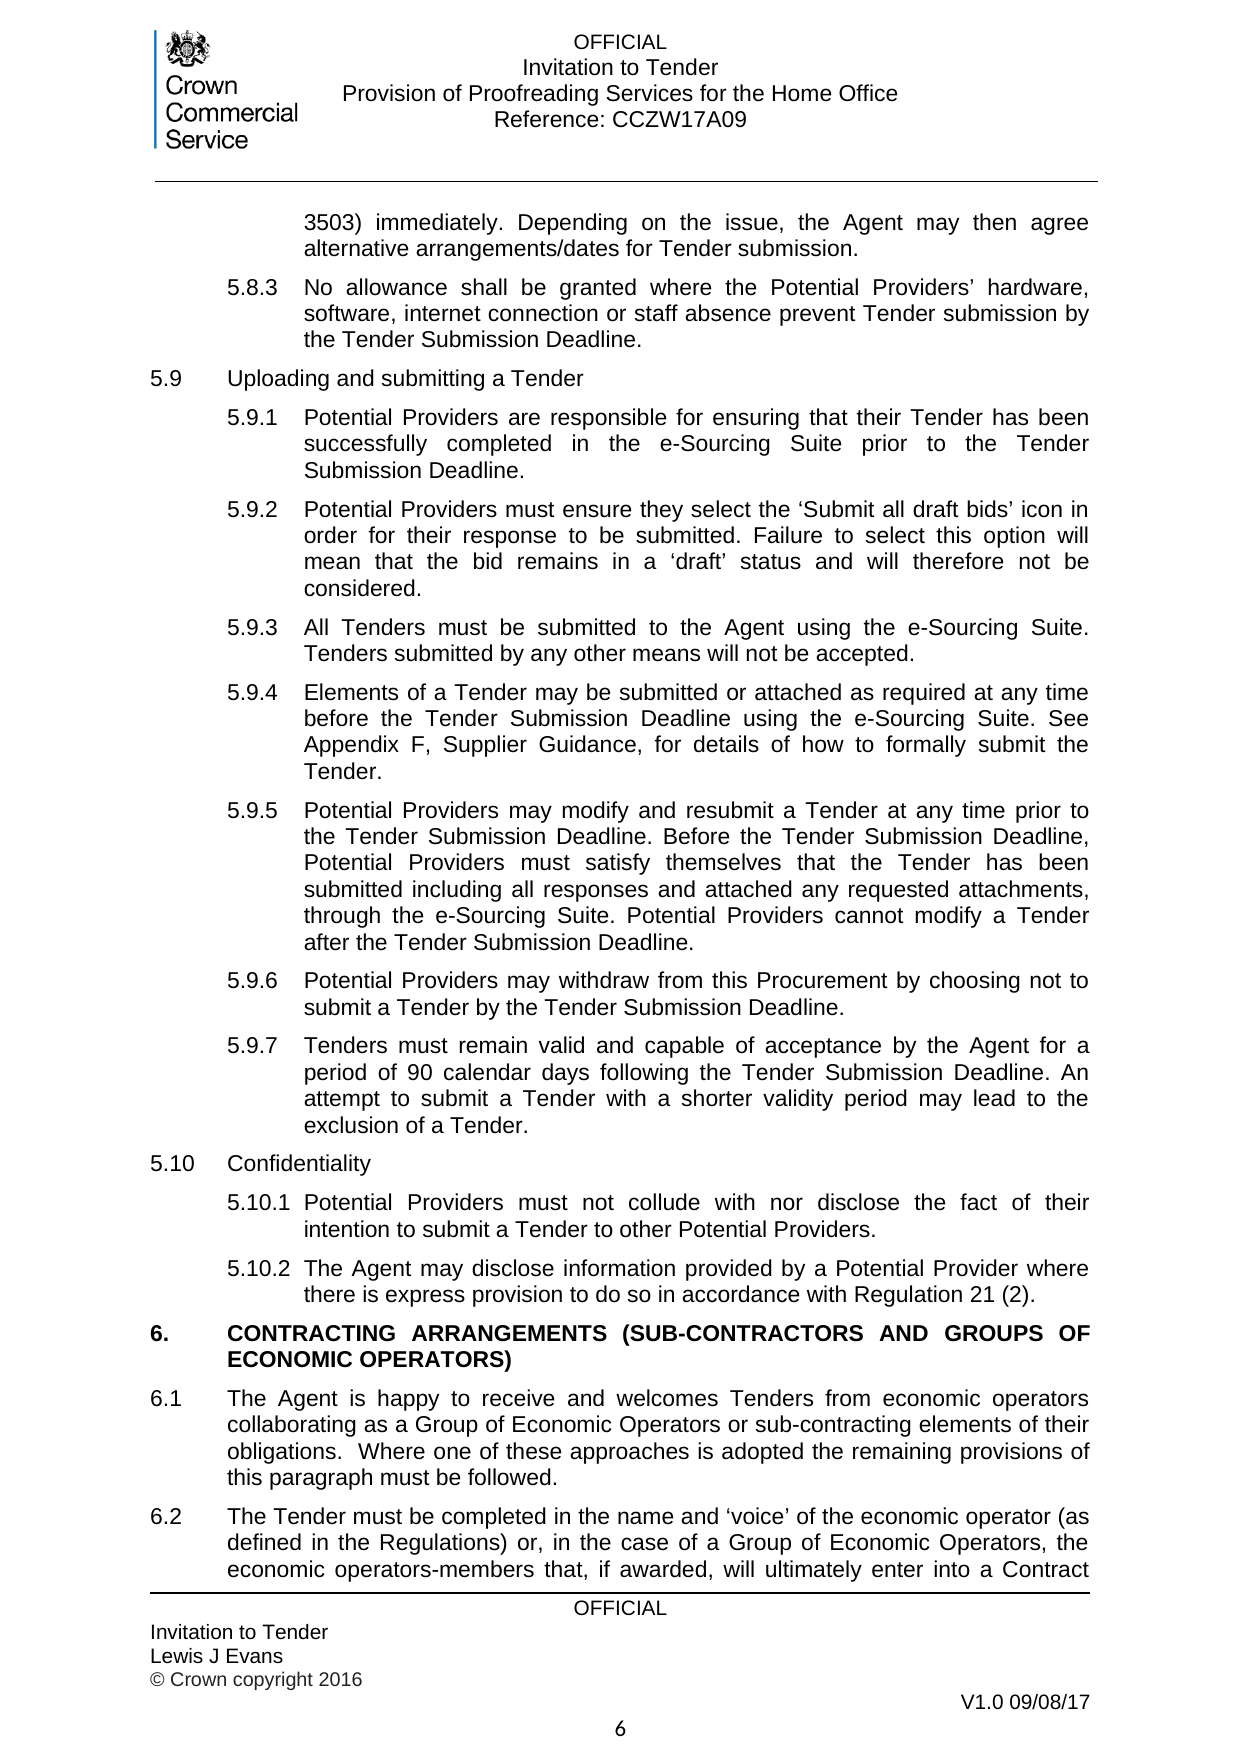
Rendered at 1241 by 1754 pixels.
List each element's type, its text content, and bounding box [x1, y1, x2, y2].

subtitle No allowance shall be granted where the Potential Providers’ hardware, software, internet connection or staff absence prevent Tender submission by the Tender Submission Deadline. [227, 274, 1090, 353]
subtitle CONTRACTING ARRANGEMENTS (Sub-contractORS AND GROUPS OF ECONOMIC OPERATORS) [150, 1320, 1090, 1372]
subtitle Tenders must remain valid and capable of acceptance by the Agent for a period of 90 calendar days following the Tender Submission Deadline. An attempt to submit a Tender with a shorter validity period may lead to the exclusion of a Tender. [227, 1032, 1090, 1138]
picture [153, 30, 298, 149]
subtitle The Agent is happy to receive and welcomes Tenders from economic operators collaborating as a Group of Economic Operators or sub-contracting elements of their obligations. Where one of these approaches is adopted the remaining provisions of this paragraph must be followed. [150, 1385, 1090, 1490]
subtitle All Tenders must be submitted to the Agent using the e-Sourcing Suite. Tenders submitted by any other means will not be accepted. [227, 613, 1090, 666]
subtitle Potential Providers may withdraw from this Procurement by choosing not to submit a Tender by the Tender Submission Deadline. [227, 967, 1090, 1020]
subtitle Potential Providers must not collude with nor disclose the fact of their intention to submit a Tender to other Potential Providers. [227, 1189, 1090, 1242]
subtitle Elements of a Tender may be submitted or attached as required at any time before the Tender Submission Deadline using the e-Sourcing Suite. See Appendix F, Supplier Guidance, for details of how to formally submit the Tender. [227, 679, 1090, 784]
subtitle Confidentiality [150, 1150, 1090, 1177]
subtitle Potential Providers are responsible for ensuring that their Tender has been successfully completed in the e-Sourcing Suite prior to the Tender Submission Deadline. [227, 404, 1090, 483]
subtitle Uploading and submitting a Tender [150, 365, 1090, 392]
subtitle Potential Providers may modify and resubmit a Tender at any time prior to the Tender Submission Deadline. Before the Tender Submission Deadline, Potential Providers must satisfy themselves that the Tender has been submitted including all responses and attached any requested attachments, through the e-Sourcing Suite. Potential Providers cannot modify a Tender after the Tender Submission Deadline. [227, 797, 1090, 955]
subtitle Potential Providers must ensure they select the ‘Submit all draft bids’ icon in order for their response to be submitted. Failure to select this option will mean that the bid remains in a ‘draft’ status and will therefore not be considered. [227, 496, 1090, 601]
subtitle The Agent may disclose information provided by a Potential Provider where there is express provision to do so in accordance with Regulation 21 (2). [227, 1254, 1090, 1307]
